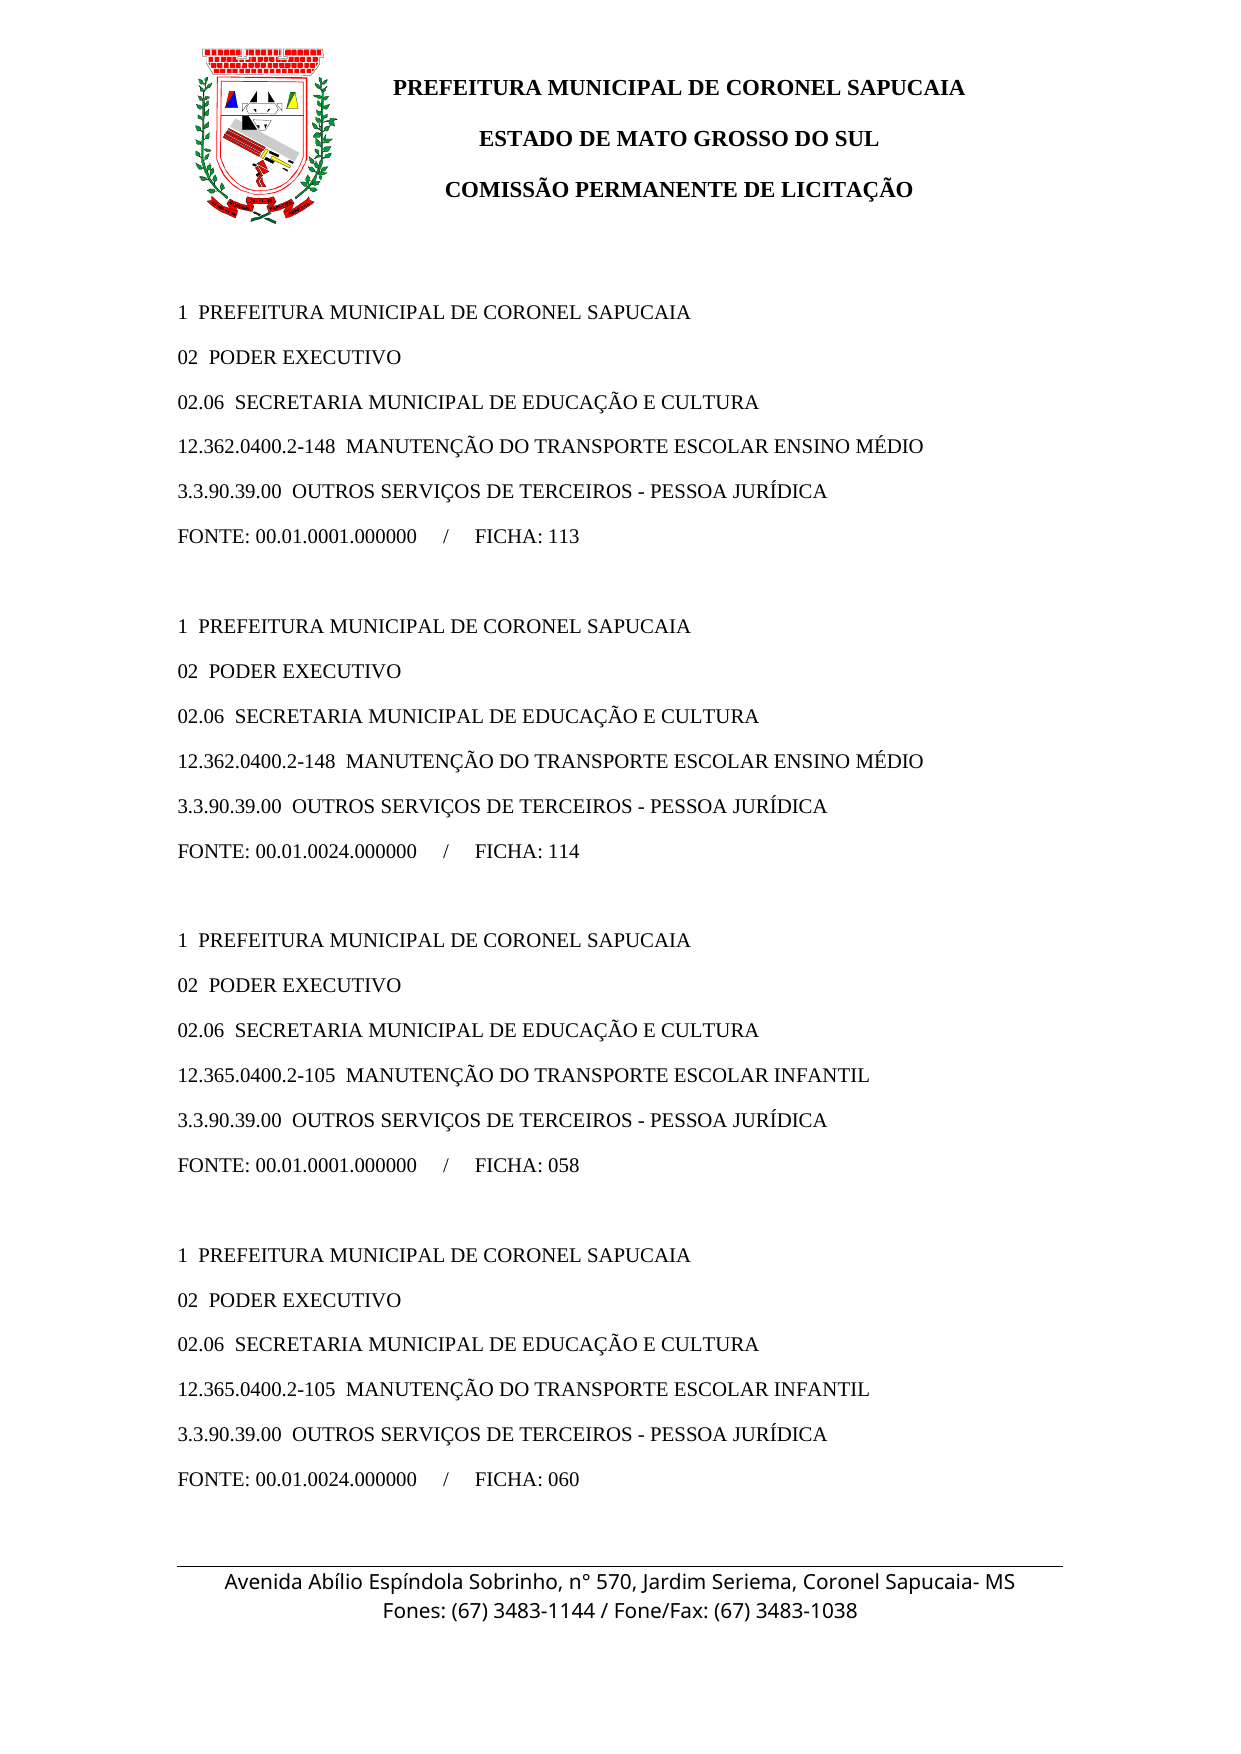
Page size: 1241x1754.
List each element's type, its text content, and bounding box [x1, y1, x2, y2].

text 02.06 SECRETARIA MUNICIPAL DE EDUCAÇÃO E CULTURA [177, 1018, 1063, 1042]
text 3.3.90.39.00 OUTROS SERVIÇOS DE TERCEIROS - PESSOA JURÍDICA [177, 794, 1063, 818]
text 1 PREFEITURA MUNICIPAL DE CORONEL SAPUCAIA [177, 300, 1063, 324]
text FONTE: 00.01.0001.000000 / FICHA: 113 [177, 524, 1063, 548]
text FONTE: 00.01.0024.000000 / FICHA: 060 [177, 1467, 1063, 1491]
text 12.365.0400.2-105 MANUTENÇÃO DO TRANSPORTE ESCOLAR INFANTIL [177, 1063, 1063, 1087]
text 3.3.90.39.00 OUTROS SERVIÇOS DE TERCEIROS - PESSOA JURÍDICA [177, 1422, 1063, 1446]
text 3.3.90.39.00 OUTROS SERVIÇOS DE TERCEIROS - PESSOA JURÍDICA [177, 1108, 1063, 1132]
text 12.362.0400.2-148 MANUTENÇÃO DO TRANSPORTE ESCOLAR ENSINO MÉDIO [177, 749, 1063, 773]
text FONTE: 00.01.0024.000000 / FICHA: 114 [177, 838, 1063, 863]
text 02.06 SECRETARIA MUNICIPAL DE EDUCAÇÃO E CULTURA [177, 389, 1063, 414]
text FONTE: 00.01.0001.000000 / FICHA: 058 [177, 1153, 1063, 1177]
text 1 PREFEITURA MUNICIPAL DE CORONEL SAPUCAIA [177, 1243, 1063, 1267]
text 02.06 SECRETARIA MUNICIPAL DE EDUCAÇÃO E CULTURA [177, 704, 1063, 728]
text 3.3.90.39.00 OUTROS SERVIÇOS DE TERCEIROS - PESSOA JURÍDICA [177, 479, 1063, 503]
text 02 PODER EXECUTIVO [177, 1287, 1063, 1312]
text 02 PODER EXECUTIVO [177, 973, 1063, 997]
text 12.362.0400.2-148 MANUTENÇÃO DO TRANSPORTE ESCOLAR ENSINO MÉDIO [177, 434, 1063, 458]
text 1 PREFEITURA MUNICIPAL DE CORONEL SAPUCAIA [177, 614, 1063, 638]
text 02 PODER EXECUTIVO [177, 659, 1063, 683]
text 12.365.0400.2-105 MANUTENÇÃO DO TRANSPORTE ESCOLAR INFANTIL [177, 1377, 1063, 1401]
text 02 PODER EXECUTIVO [177, 345, 1063, 369]
text 02.06 SECRETARIA MUNICIPAL DE EDUCAÇÃO E CULTURA [177, 1332, 1063, 1356]
text 1 PREFEITURA MUNICIPAL DE CORONEL SAPUCAIA [177, 928, 1063, 952]
